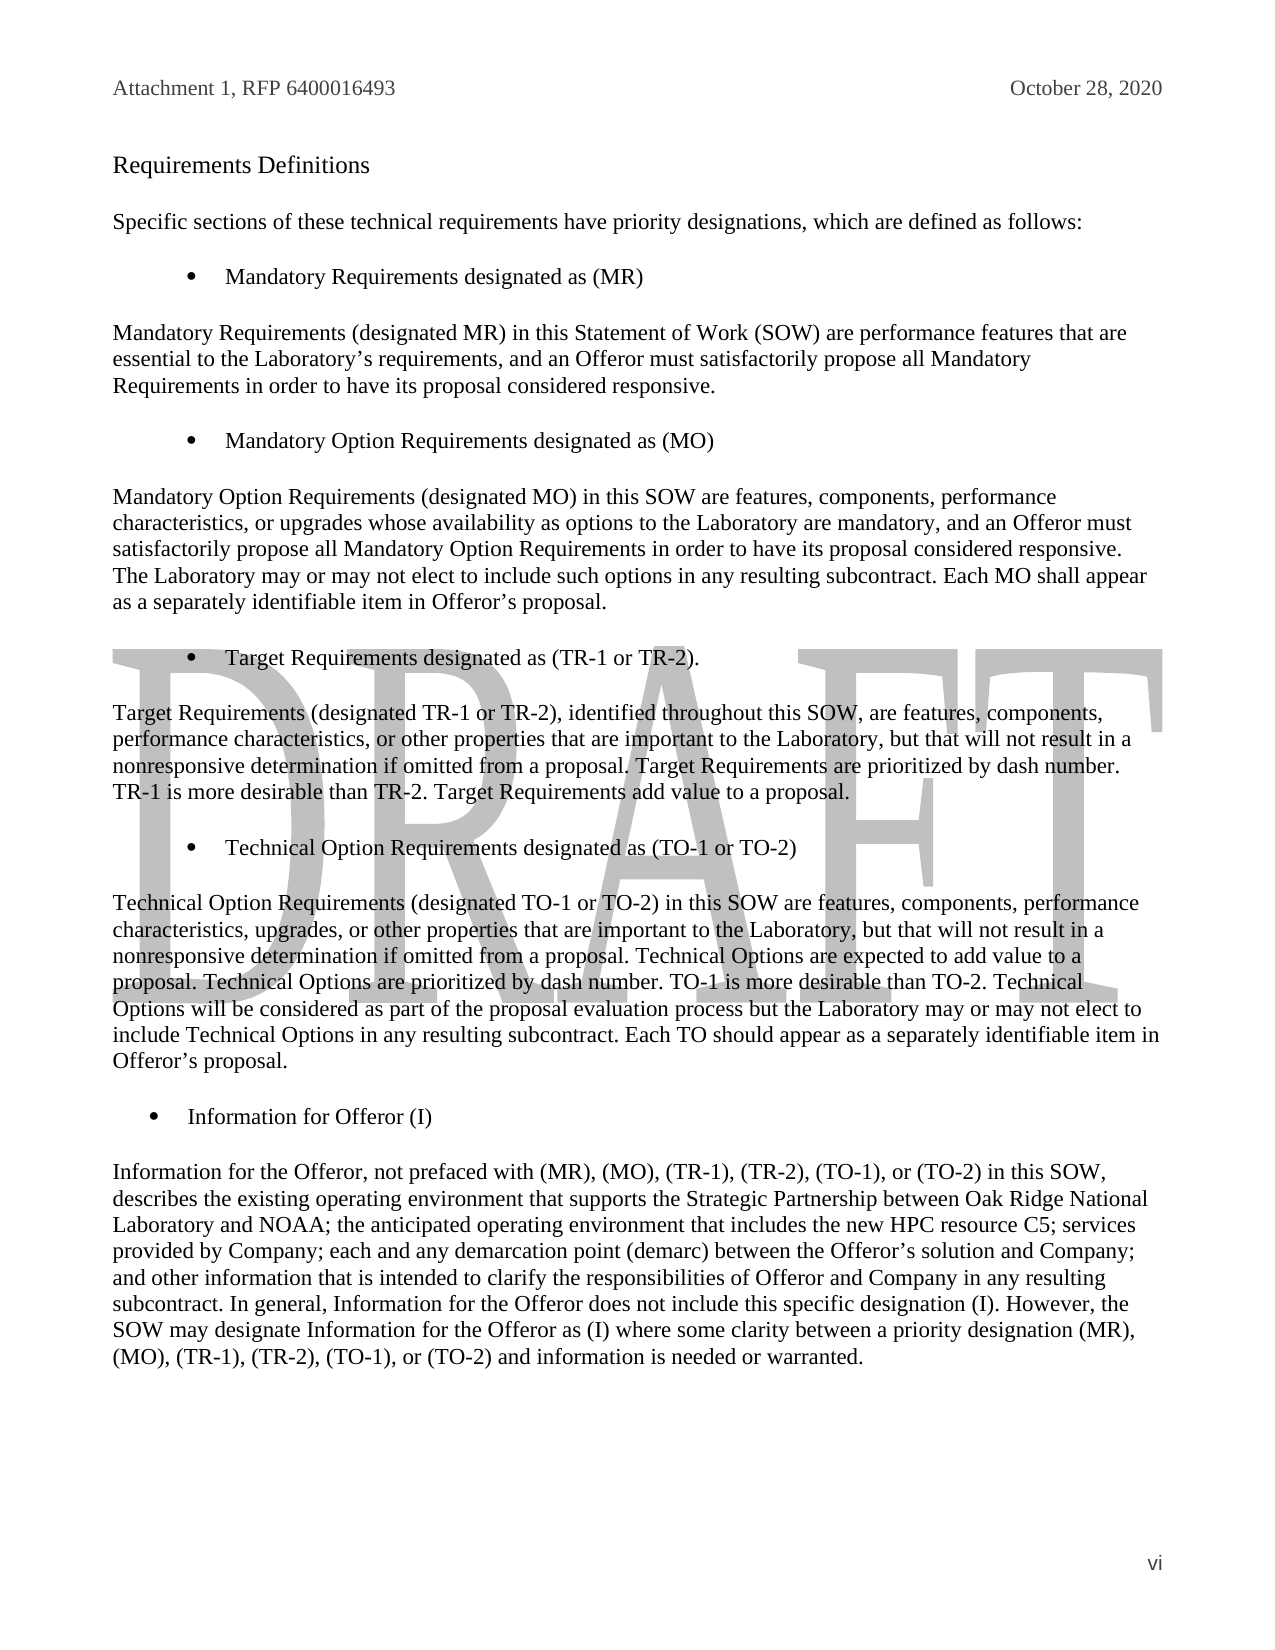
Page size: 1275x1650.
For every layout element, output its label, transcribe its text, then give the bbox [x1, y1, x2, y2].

text Information for the Offeror, not prefaced with (MR), (MO), (TR-1), (TR-2), (TO-1), or (TO-2) in this SOW, describes the existing operating environment that supports the Strategic Partnership between Oak Ridge National Laboratory and NOAA; the anticipated operating environment that includes the new HPC resource C5; services provided by Company; each and any demarcation point (demarc) between the Offeror’s solution and Company; and other information that is intended to clarify the responsibilities of Offeror and Company in any resulting subcontract. In general, Information for the Offeror does not include this specific designation (I). However, the SOW may designate Information for the Offeror as (I) where some clarity between a priority designation (MR), (MO), (TR-1), (TR-2), (TO-1), or (TO-2) and information is needed or warranted. [112, 1158, 1162, 1369]
list Technical Option Requirements designated as (TO-1 or TO-2) [187, 834, 1162, 860]
text Specific sections of these technical requirements have priority designations, which are defined as follows: [112, 208, 1162, 234]
list Target Requirements designated as (TR-1 or TR-2). [187, 644, 1162, 670]
list Mandatory Requirements designated as (MR) [187, 263, 1162, 290]
text Technical Option Requirements (designated TO-1 or TO-2) in this SOW are features, components, performance characteristics, upgrades, or other properties that are important to the Laboratory, but that will not result in a nonresponsive determination if omitted from a proposal. Technical Options are expected to add value to a proposal. Technical Options are prioritized by dash number. TO-1 is more desirable than TO-2. Technical Options will be considered as part of the proposal evaluation process but the Laboratory may or may not elect to include Technical Options in any resulting subcontract. Each TO should appear as a separately identifiable item in Offeror’s proposal. [112, 889, 1162, 1074]
text Target Requirements (designated TR-1 or TR-2), identified throughout this SOW, are features, components, performance characteristics, or other properties that are important to the Laboratory, but that will not result in a nonresponsive determination if omitted from a proposal. Target Requirements are prioritized by dash number. TR-1 is more desirable than TR-2. Target Requirements add value to a proposal. [112, 699, 1162, 804]
text Mandatory Option Requirements (designated MO) in this SOW are features, components, performance characteristics, or upgrades whose availability as options to the Laboratory are mandatory, and an Offeror must satisfactorily propose all Mandatory Option Requirements in order to have its proposal considered responsive. The Laboratory may or may not elect to include such options in any resulting subcontract. Each MO shall appear as a separately identifiable item in Offeror’s proposal. [112, 483, 1162, 614]
text Mandatory Requirements (designated MR) in this Statement of Work (SOW) are performance features that are essential to the Laboratory’s requirements, and an Offeror must satisfactorily propose all Mandatory Requirements in order to have its proposal considered responsive. [112, 319, 1162, 398]
list Mandatory Option Requirements designated as (MO) [187, 427, 1162, 453]
list Information for Offeror (I) [150, 1103, 1162, 1129]
text Requirements Definitions [112, 150, 1162, 179]
